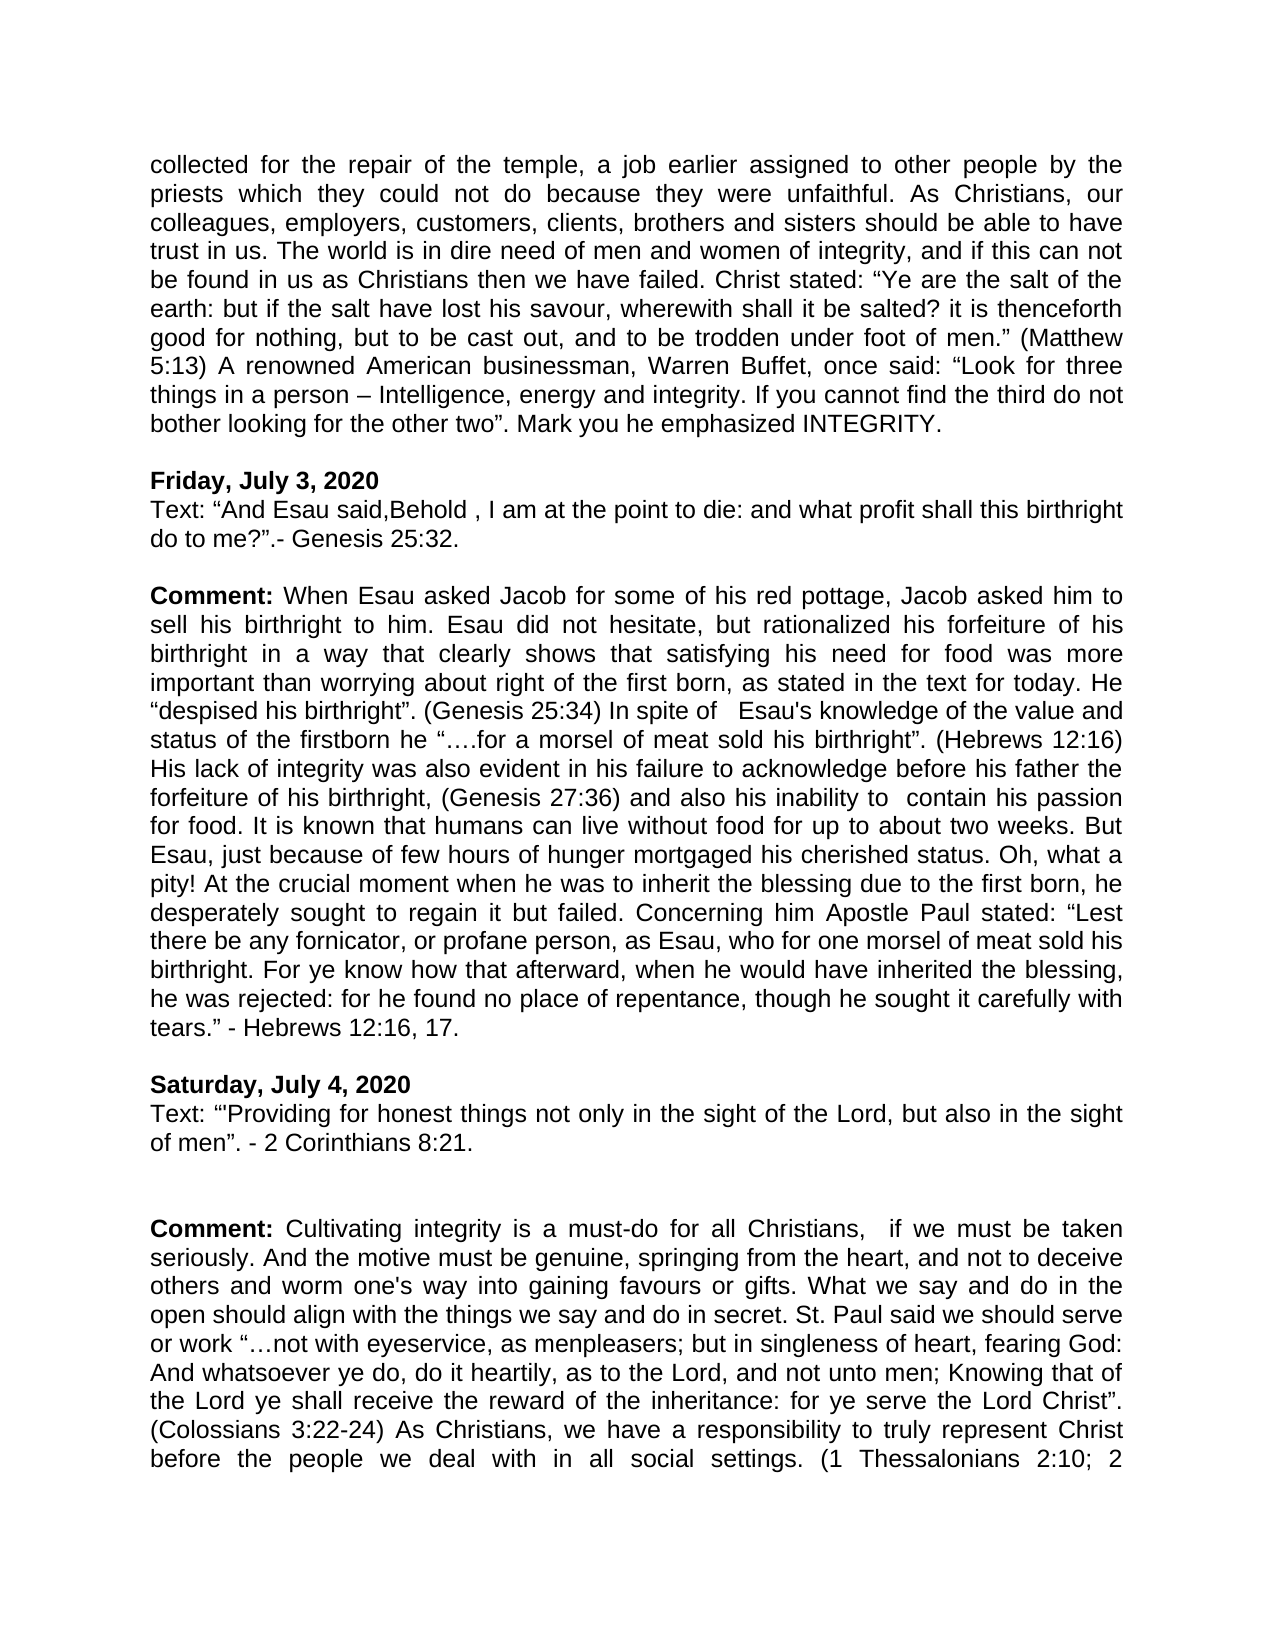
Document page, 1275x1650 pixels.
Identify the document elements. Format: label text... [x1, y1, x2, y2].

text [150, 1214, 1125, 1472]
text Text: “'Providing for honest things not only in the sight of the Lord, but also in the sight of men”. - 2 Corinthians 8:21. [150, 1099, 1125, 1156]
text Comment: When Esau asked Jacob for some of his red pottage, Jacob asked him to sell his birthright to him. Esau did not hesitate, but rationalized his forfeiture of his birthright in a way that clearly shows that satisfying his need for food was more important than worrying about right of the first born, as stated in the text for today. He “despised his birthright”. (Genesis 25:34) In spite of Esau's knowledge of the value and status of the firstborn he “….for a morsel of meat sold his birthright”. (Hebrews 12:16) His lack of integrity was also evident in his failure to acknowledge before his father the forfeiture of his birthright, (Genesis 27:36) and also his inability to contain his passion for food. It is known that humans can live without food for up to about two weeks. But Esau, just because of few hours of hunger mortgaged his cherished status. Oh, what a pity! At the crucial moment when he was to inherit the blessing due to the first born, he desperately sought to regain it but failed. Concerning him Apostle Paul stated: “Lest there be any fornicator, or profane person, as Esau, who for one morsel of meat sold his birthright. For ye know how that afterward, when he would have inherited the blessing, he was rejected: for he found no place of repentance, though he sought it carefully with tears.” - Hebrews 12:16, 17. [150, 581, 1125, 1041]
text Text: “And Esau said,Behold , I am at the point to die: and what profit shall this birthright do to me?”.- Genesis 25:32. [150, 495, 1125, 552]
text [150, 150, 1125, 437]
text Friday, July 3, 2020 [150, 466, 1125, 495]
text Saturday, July 4, 2020 [150, 1070, 1125, 1099]
